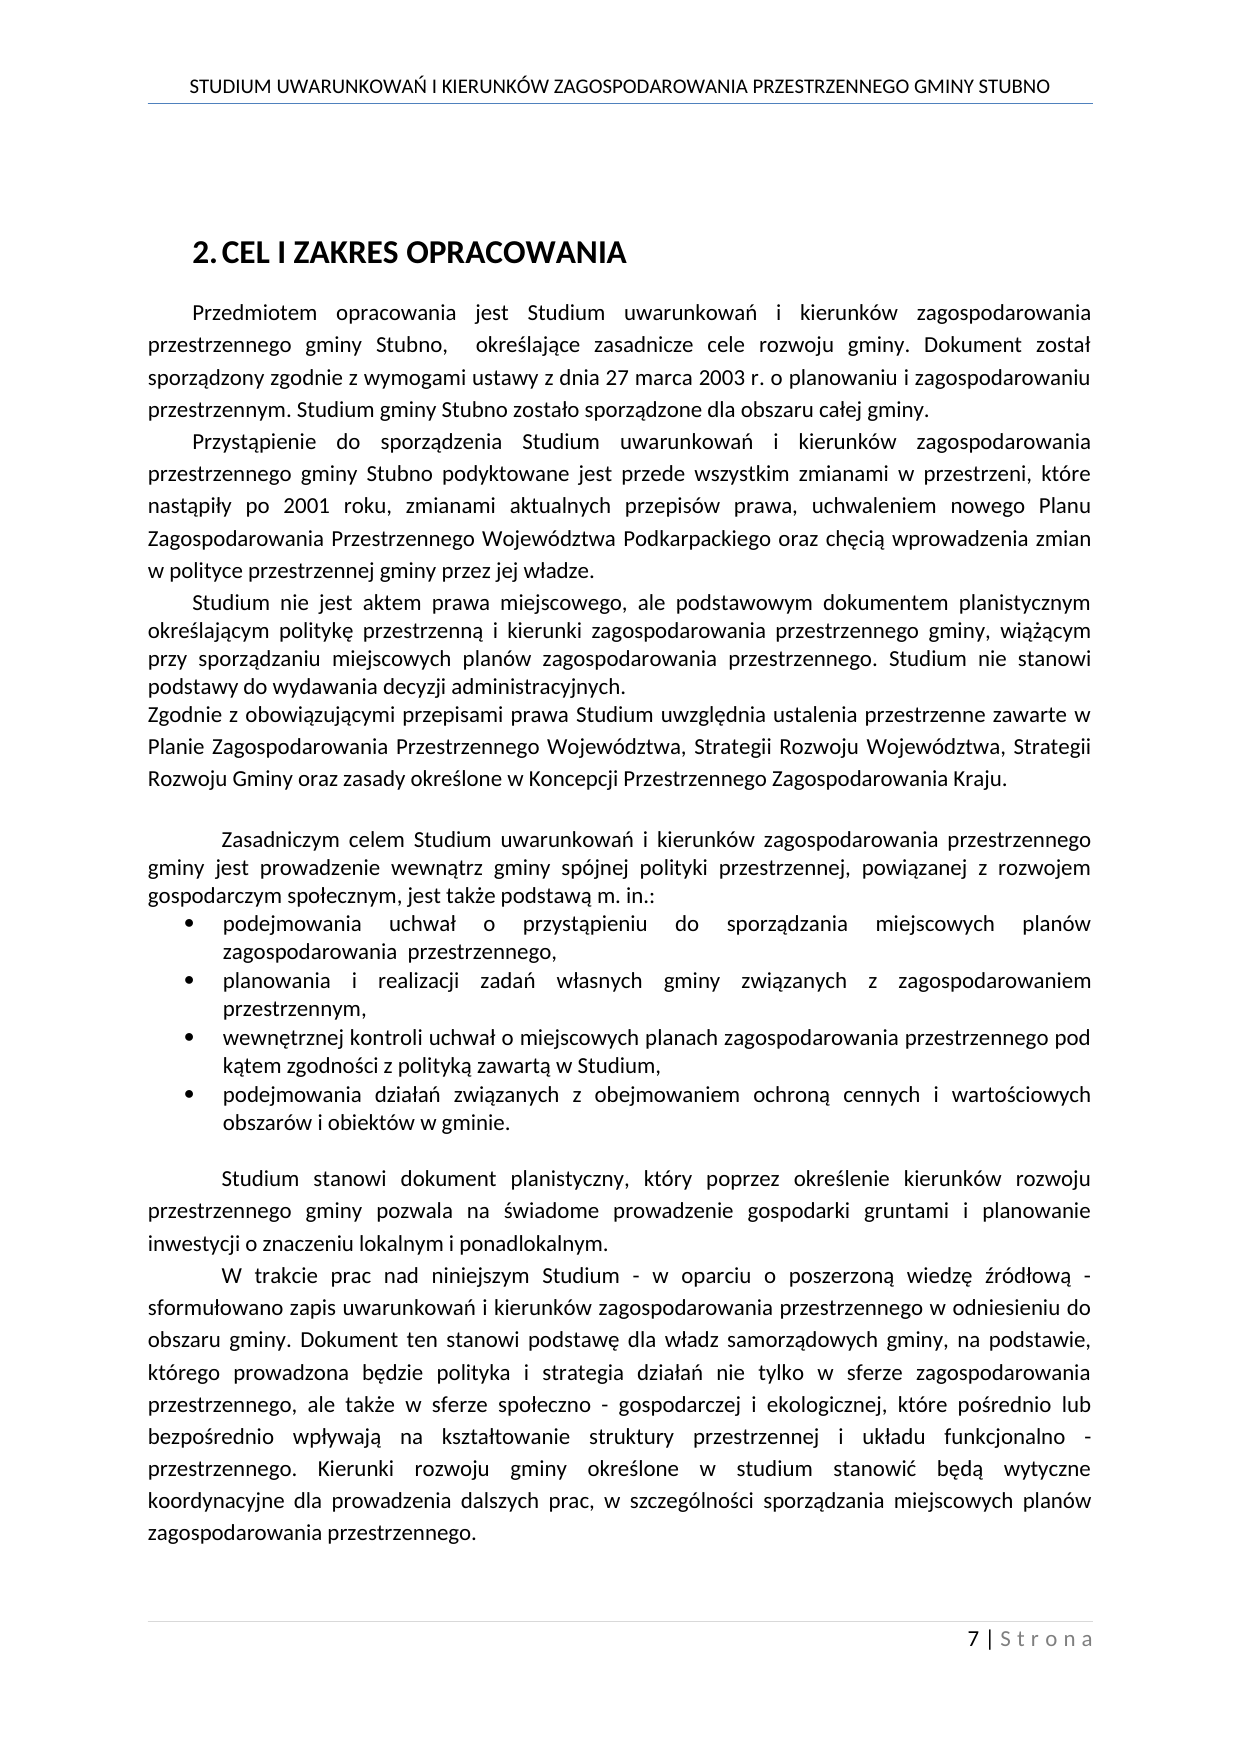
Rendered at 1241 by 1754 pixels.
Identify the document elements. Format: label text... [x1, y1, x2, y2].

text Zasadniczym celem Studium uwarunkowań i kierunków zagospodarowania przestrzennego gminy jest prowadzenie wewnątrz gminy spójnej polityki przestrzennej, powiązanej z rozwojem gospodarczym społecznym, jest także podstawą m. in.: [148, 825, 1093, 909]
list podejmowania uchwał o przystąpieniu do sporządzania miejscowych planów zagospodarowania przestrzennego, [185, 909, 1093, 965]
text W trakcie prac nad niniejszym Studium - w oparciu o poszerzoną wiedzę źródłową - sformułowano zapis uwarunkowań i kierunków zagospodarowania przestrzennego w odniesieniu do obszaru gminy. Dokument ten stanowi podstawę dla władz samorządowych gminy, na podstawie, którego prowadzona będzie polityka i strategia działań nie tylko w sferze zagospodarowania przestrzennego, ale także w sferze społeczno - gospodarczej i ekologicznej, które pośrednio lub bezpośrednio wpływają na kształtowanie struktury przestrzennej i układu funkcjonalno - przestrzennego. Kierunki rozwoju gminy określone w studium stanowić będą wytyczne koordynacyjne dla prowadzenia dalszych prac, w szczególności sporządzania miejscowych planów zagospodarowania przestrzennego. [148, 1261, 1093, 1547]
list CEL I ZAKRES OPRACOWANIA [192, 231, 1093, 272]
list planowania i realizacji zadań własnych gminy związanych z zagospodarowaniem przestrzennym, [185, 966, 1093, 1022]
text Przedmiotem opracowania jest Studium uwarunkowań i kierunków zagospodarowania przestrzennego gminy Stubno, określające zasadnicze cele rozwoju gminy. Dokument został sporządzony zgodnie z wymogami ustawy z dnia 27 marca 2003 r. o planowaniu i zagospodarowaniu przestrzennym. Studium gminy Stubno zostało sporządzone dla obszaru całej gminy. [148, 298, 1093, 423]
list wewnętrznej kontroli uchwał o miejscowych planach zagospodarowania przestrzennego pod kątem zgodności z polityką zawartą w Studium, [185, 1023, 1093, 1079]
text Przystąpienie do sporządzenia Studium uwarunkowań i kierunków zagospodarowania przestrzennego gminy Stubno podyktowane jest przede wszystkim zmianami w przestrzeni, które nastąpiły po 2001 roku, zmianami aktualnych przepisów prawa, uchwaleniem nowego Planu Zagospodarowania Przestrzennego Województwa Podkarpackiego oraz chęcią wprowadzenia zmian w polityce przestrzennej gminy przez jej władze. [148, 427, 1093, 584]
list podejmowania działań związanych z obejmowaniem ochroną cennych i wartościowych obszarów i obiektów w gminie. [185, 1080, 1093, 1136]
text Studium stanowi dokument planistyczny, który poprzez określenie kierunków rozwoju przestrzennego gminy pozwala na świadome prowadzenie gospodarki gruntami i planowanie inwestycji o znaczeniu lokalnym i ponadlokalnym. [148, 1164, 1093, 1257]
text Zgodnie z obowiązującymi przepisami prawa Studium uwzględnia ustalenia przestrzenne zawarte w Planie Zagospodarowania Przestrzennego Województwa, Strategii Rozwoju Województwa, Strategii Rozwoju Gminy oraz zasady określone w Koncepcji Przestrzennego Zagospodarowania Kraju. [148, 700, 1093, 793]
text Studium nie jest aktem prawa miejscowego, ale podstawowym dokumentem planistycznym określającym politykę przestrzenną i kierunki zagospodarowania przestrzennego gminy, wiążącym przy sporządzaniu miejscowych planów zagospodarowania przestrzennego. Studium nie stanowi podstawy do wydawania decyzji administracyjnych. [148, 588, 1093, 700]
